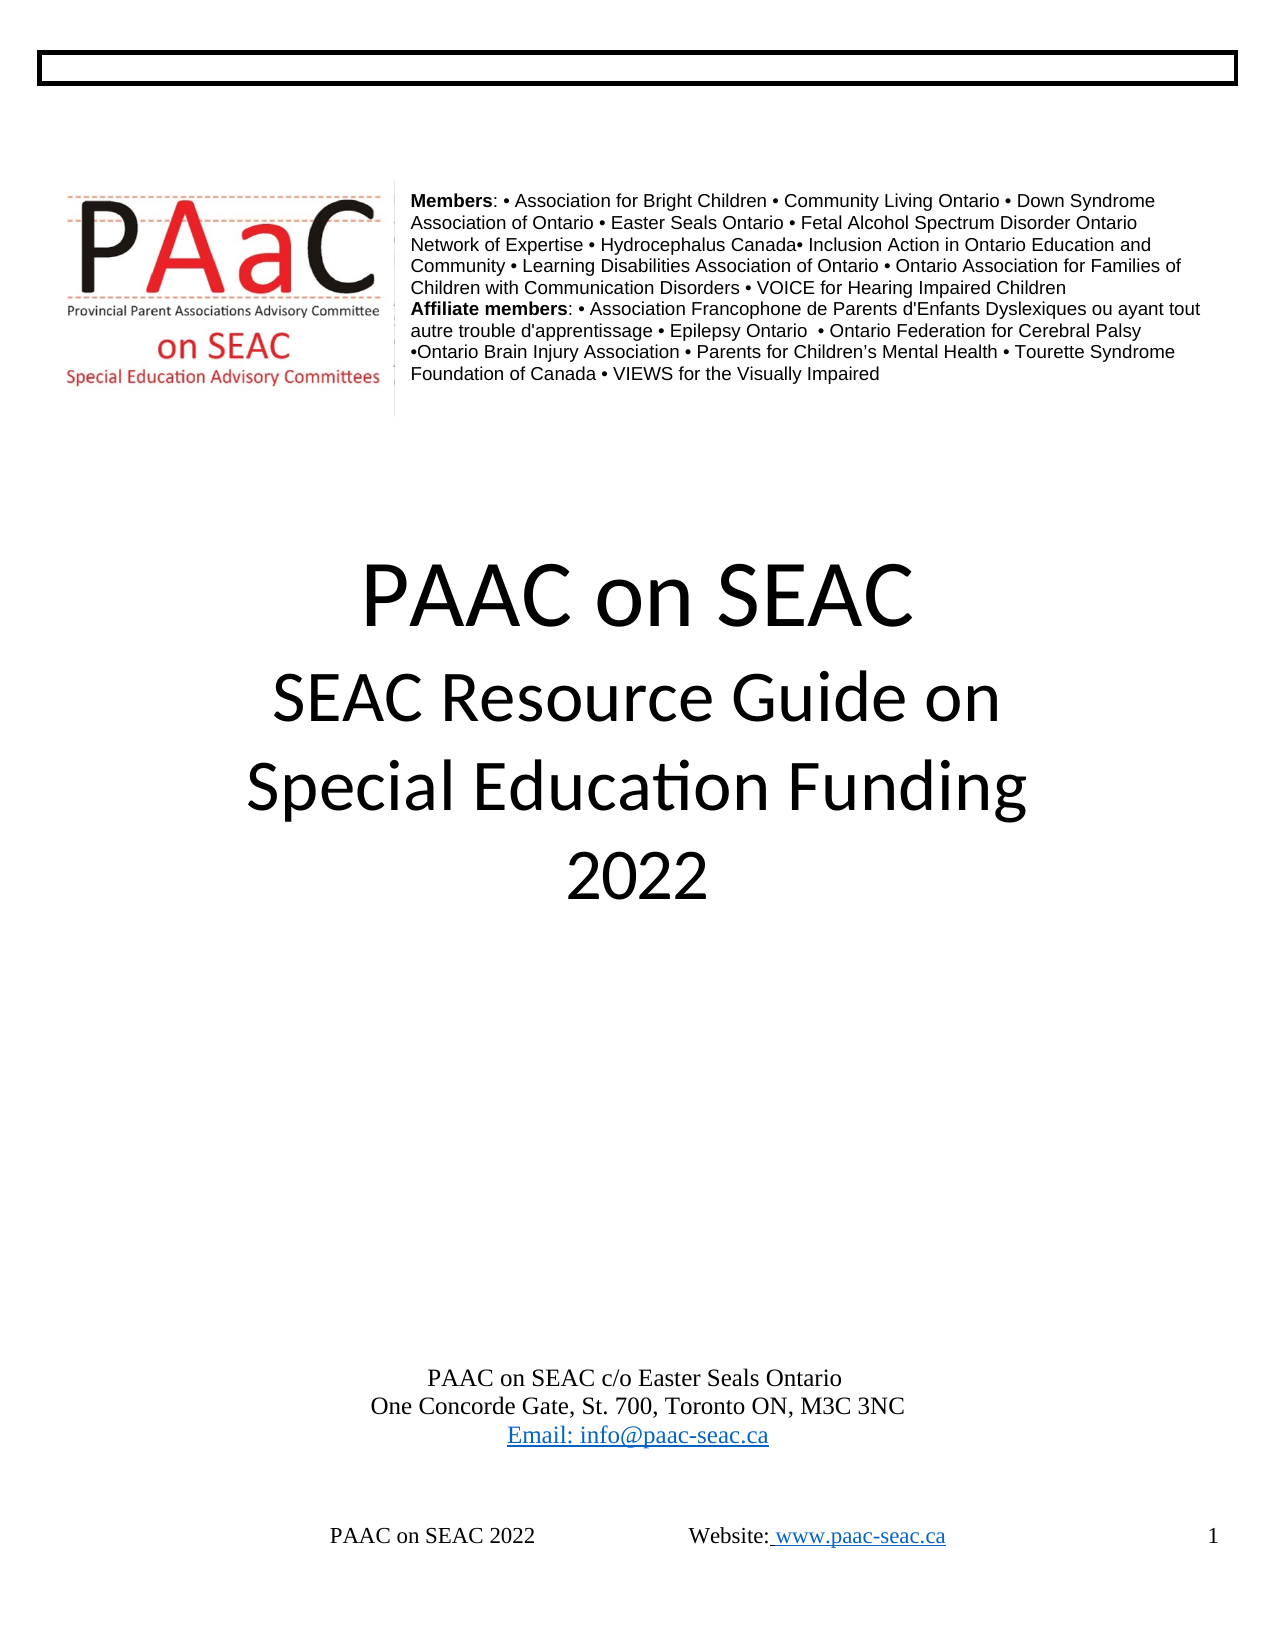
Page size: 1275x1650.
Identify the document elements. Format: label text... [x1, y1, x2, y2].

text SEAC Resource Guide on [57, 650, 1219, 739]
picture [56, 181, 395, 417]
text PAAC on SEAC [57, 533, 1219, 650]
text Special Education Funding [57, 739, 1219, 828]
text 2022 [57, 828, 1219, 917]
text PAAC on SEAC c/o Easter Seals Ontario One Concorde Gate, St. 700, Toronto ON, M3C 3NC [57, 1363, 1219, 1420]
text Email: info@paac-seac.ca [57, 1420, 1219, 1449]
